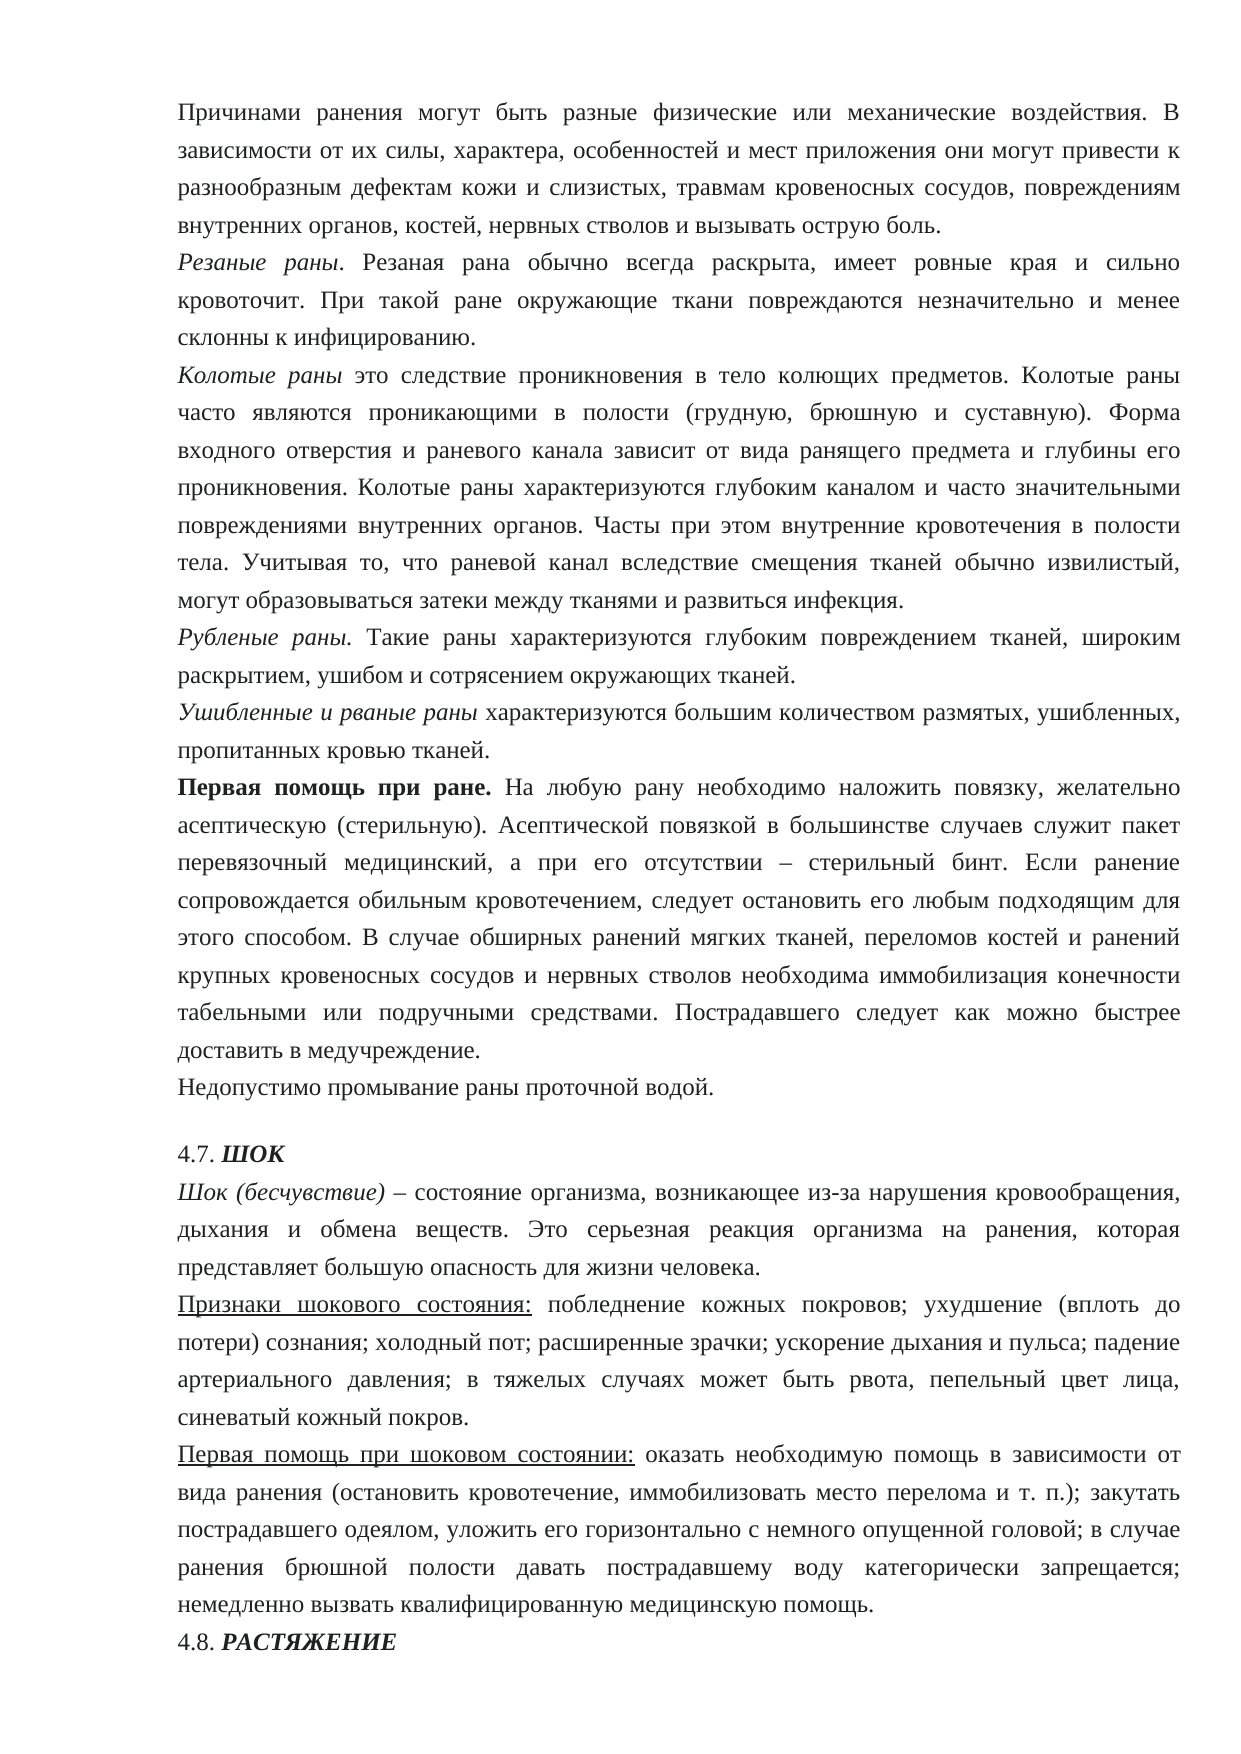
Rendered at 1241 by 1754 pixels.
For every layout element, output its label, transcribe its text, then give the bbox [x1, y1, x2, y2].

text Причинами ранения могут быть разные физические или механические воздействия. В зависимости от их силы, характера, особенностей и мест приложения они могут привести к разнообразным дефектам кожи и слизистых, травмам кровеносных сосудов, повреждениям внутренних органов, костей, нервных стволов и вызывать острую боль. [177, 89, 1181, 239]
text Колотые раны это следствие проникновения в тело колющих предметов. Колотые раны часто являются проникающими в полости (грудную, брюшную и суставную). Форма входного отверстия и раневого канала зависит от вида ранящего предмета и глубины его проникновения. Колотые раны характеризуются глубоким каналом и часто значительными повреждениями внутренних органов. Часты при этом внутренние кровотечения в полости тела. Учитывая то, что раневой канал вследствие смещения тканей обычно извилистый, могут образовываться затеки между тканями и развиться инфекция. [177, 351, 1181, 614]
text 4.7. ШОК [177, 1130, 1181, 1168]
text 4.8. РАСТЯЖЕНИЕ [177, 1618, 1181, 1655]
text Первая помощь при ране. На любую рану необходимо наложить повязку, желательно асептическую (стерильную). Асептической повязкой в большинстве случаев служит пакет перевязочный медицинский, а при его отсутствии – стерильный бинт. Если ранение сопровождается обильным кровотечением, следует остановить его любым подходящим для этого способом. В случае обширных ранений мягких тканей, переломов костей и ранений крупных кровеносных сосудов и нервных стволов необходима иммобилизация конечности табельными или подручными средствами. Пострадавшего следует как можно быстрее доставить в медучреждение. [177, 764, 1181, 1064]
text Первая помощь при шоковом состоянии: оказать необходимую помощь в зависимости от вида ранения (остановить кровотечение, иммобилизовать место перелома и т. п.); закутать пострадавшего одеялом, уложить его горизонтально с немного опущенной головой; в случае ранения брюшной полости давать пострадавшему воду категорически запрещается; немедленно вызвать квалифицированную медицинскую помощь. [177, 1430, 1181, 1618]
text Ушибленные и рваные раны характеризуются большим количеством размятых, ушибленных, пропитанных кровью тканей. [177, 689, 1181, 764]
text Недопустимо промывание раны проточной водой. [177, 1064, 1181, 1101]
text Резаные раны. Резаная рана обычно всегда раскрыта, имеет ровные края и сильно кровоточит. При такой ране окружающие ткани повреждаются незначительно и менее склонны к инфицированию. [177, 239, 1181, 351]
text Шок (бесчувствие) – состояние организма, возникающее из-за нарушения кровообращения, дыхания и обмена веществ. Это серьезная реакция организма на ранения, которая представляет большую опасность для жизни человека. [177, 1168, 1181, 1280]
text Признаки шокового состояния: побледнение кожных покровов; ухудшение (вплоть до потери) сознания; холодный пот; расширенные зрачки; ускорение дыхания и пульса; падение артериального давления; в тяжелых случаях может быть рвота, пепельный цвет лица, синеватый кожный покров. [177, 1280, 1181, 1430]
text Рубленые раны. Такие раны характеризуются глубоким повреждением тканей, широким раскрытием, ушибом и сотрясением окружающих тканей. [177, 614, 1181, 689]
